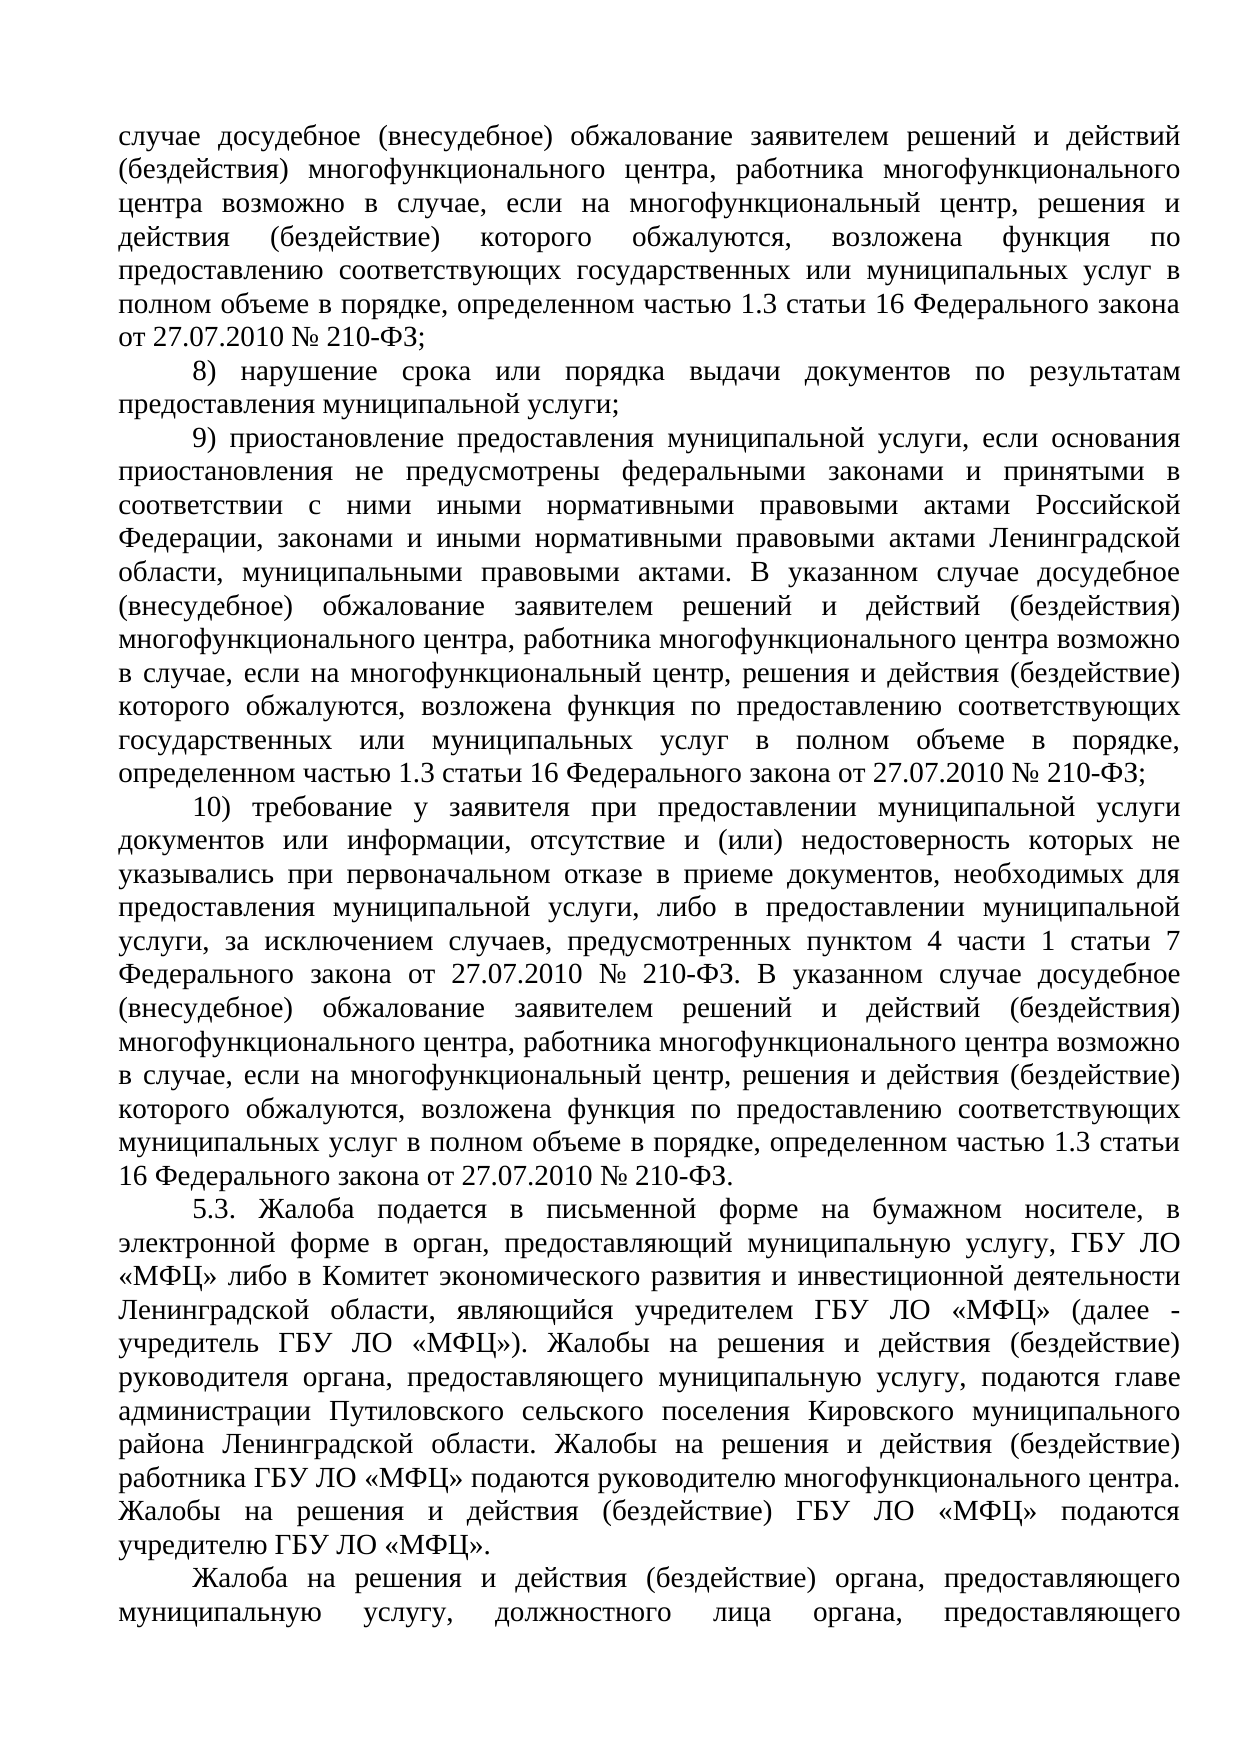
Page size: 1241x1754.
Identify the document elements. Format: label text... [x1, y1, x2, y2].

text 8) нарушение срока или порядка выдачи документов по результатам предоставления муниципальной услуги; [118, 353, 1181, 420]
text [118, 118, 1181, 353]
text 10) требование у заявителя при предоставлении муниципальной услуги документов или информации, отсутствие и (или) недостоверность которых не указывались при первоначальном отказе в приеме документов, необходимых для предоставления муниципальной услуги, либо в предоставлении муниципальной услуги, за исключением случаев, предусмотренных пунктом 4 части 1 статьи 7 Федерального закона от 27.07.2010 № 210-ФЗ. В указанном случае досудебное (внесудебное) обжалование заявителем решений и действий (бездействия) многофункционального центра, работника многофункционального центра возможно в случае, если на многофункциональный центр, решения и действия (бездействие) которого обжалуются, возложена функция по предоставлению соответствующих муниципальных услуг в полном объеме в порядке, определенном частью 1.3 статьи 16 Федерального закона от 27.07.2010 № 210-ФЗ. [118, 789, 1181, 1191]
text 5.3. Жалоба подается в письменной форме на бумажном носителе, в электронной форме в орган, предоставляющий муниципальную услугу, ГБУ ЛО «МФЦ» либо в Комитет экономического развития и инвестиционной деятельности Ленинградской области, являющийся учредителем ГБУ ЛО «МФЦ» (далее - учредитель ГБУ ЛО «МФЦ»). Жалобы на решения и действия (бездействие) руководителя органа, предоставляющего муниципальную услугу, подаются главе администрации Путиловского сельского поселения Кировского муниципального района Ленинградской области. Жалобы на решения и действия (бездействие) работника ГБУ ЛО «МФЦ» подаются руководителю многофункционального центра. Жалобы на решения и действия (бездействие) ГБУ ЛО «МФЦ» подаются учредителю ГБУ ЛО «МФЦ». [118, 1191, 1181, 1560]
text 9) приостановление предоставления муниципальной услуги, если основания приостановления не предусмотрены федеральными законами и принятыми в соответствии с ними иными нормативными правовыми актами Российской Федерации, законами и иными нормативными правовыми актами Ленинградской области, муниципальными правовыми актами. В указанном случае досудебное (внесудебное) обжалование заявителем решений и действий (бездействия) многофункционального центра, работника многофункционального центра возможно в случае, если на многофункциональный центр, решения и действия (бездействие) которого обжалуются, возложена функция по предоставлению соответствующих государственных или муниципальных услуг в полном объеме в порядке, определенном частью 1.3 статьи 16 Федерального закона от 27.07.2010 № 210-ФЗ; [118, 420, 1181, 789]
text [118, 1560, 1181, 1627]
